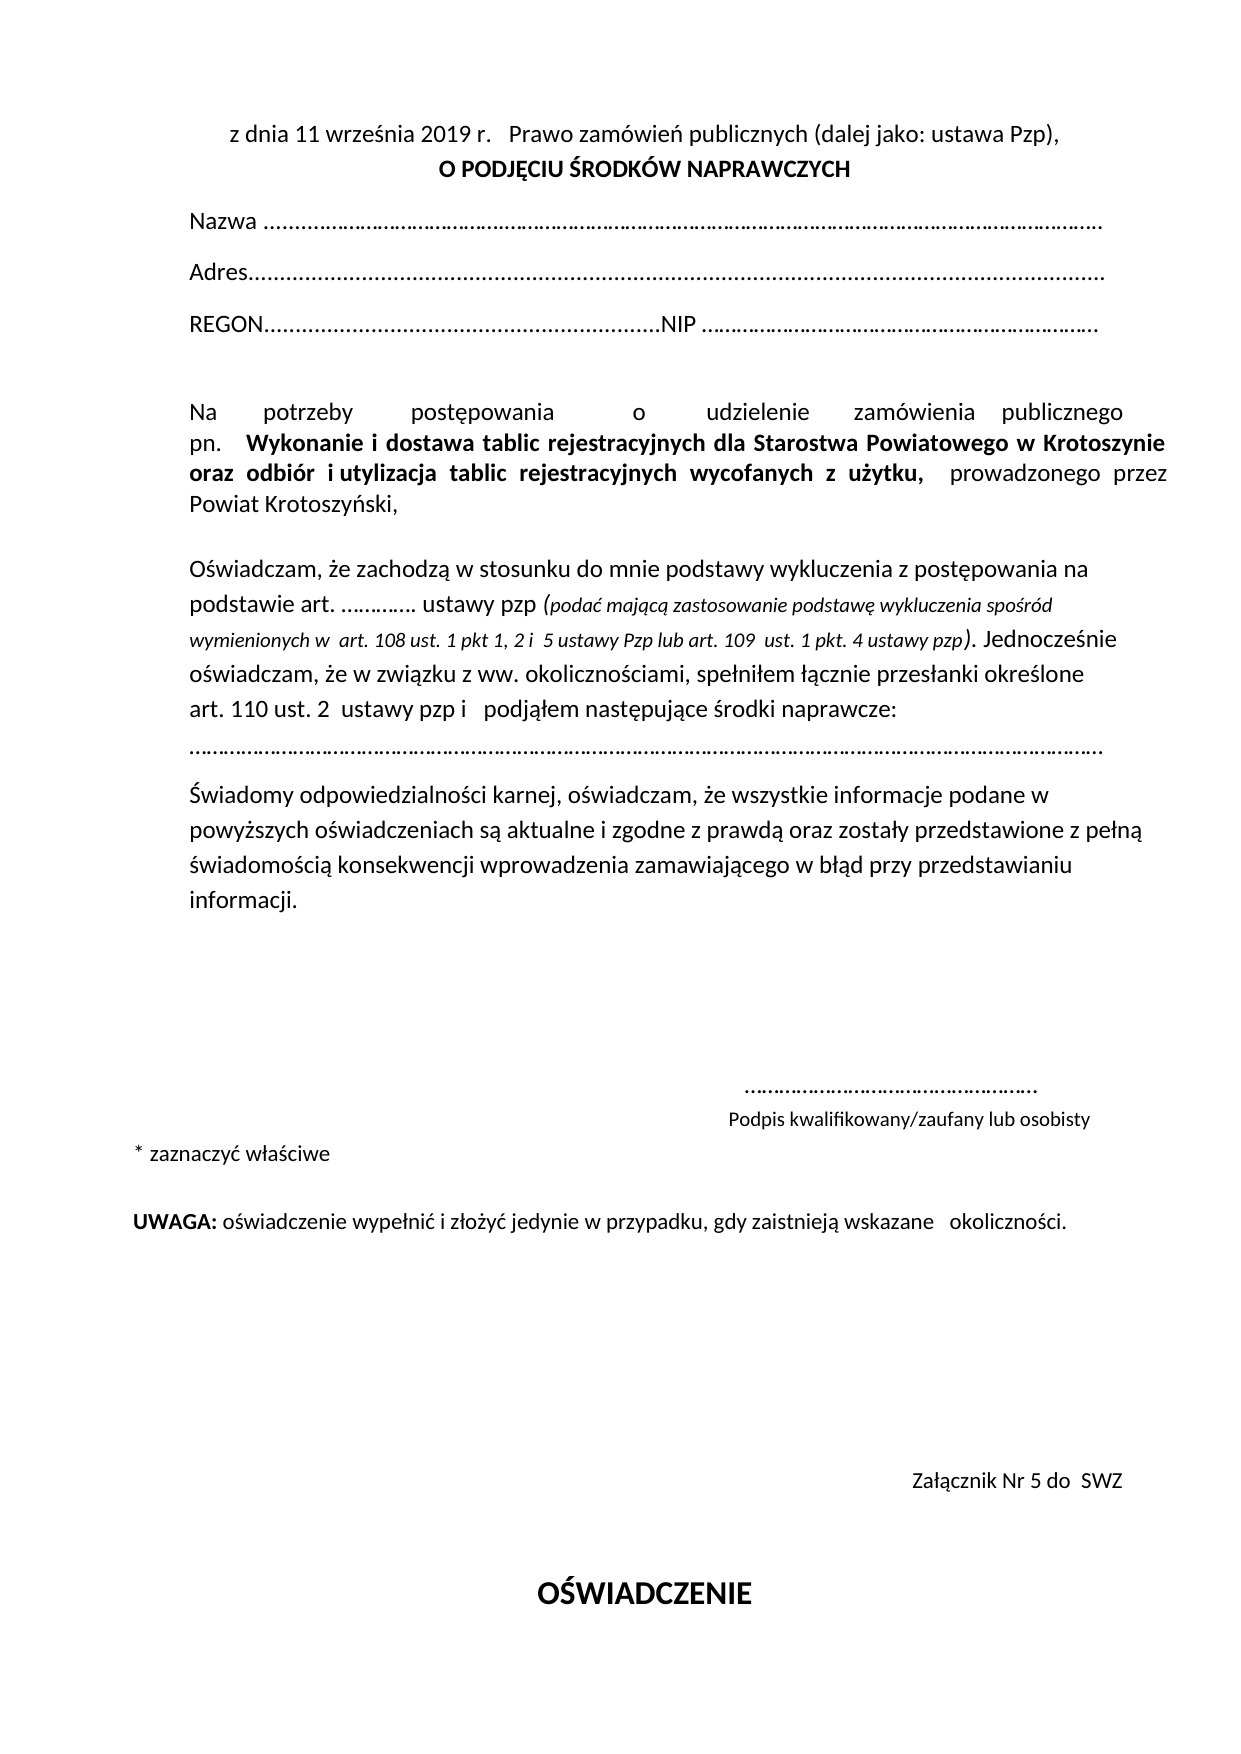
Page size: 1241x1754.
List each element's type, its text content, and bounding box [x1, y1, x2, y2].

text Oświadczam, że zachodzą w stosunku do mnie podstawy wykluczenia z postępowania na podstawie art. …………. ustawy pzp (podać mającą zastosowanie podstawę wykluczenia spośród wymienionych w art. 108 ust. 1 pkt 1, 2 i 5 ustawy Pzp lub art. 109 ust. 1 pkt. 4 ustawy pzp). Jednocześnie oświadczam, że w związku z ww. okolicznościami, spełniłem łącznie przesłanki określone art. 110 ust. 2 ustawy pzp i podjąłem następujące środki naprawcze: [189, 554, 1149, 724]
text UWAGA: oświadczenie wypełnić i złożyć jedynie w przypadku, gdy zaistnieją wskazane okoliczności. [133, 1207, 1162, 1236]
text Adres........................................................................................................................................ [122, 256, 1167, 287]
text …………………………………………………………………………………………………………………………………………… [189, 730, 1162, 761]
text Podpis kwalifikowany/zaufany lub osobisty [484, 1106, 1164, 1132]
text Nazwa ..........………………………….………………………………………………………………………………………….. [122, 205, 1167, 235]
text Świadomy odpowiedzialności karnej, oświadczam, że wszystkie informacje podane w powyższych oświadczeniach są aktualne i zgodne z prawdą oraz zostały przedstawione z pełną świadomością konsekwencji wprowadzenia zamawiającego w błąd przy przedstawianiu informacji. [189, 780, 1167, 915]
text Załącznik Nr 5 do SWZ [115, 1466, 1167, 1494]
text O PODJĘCIU ŚRODKÓW NAPRAWCZYCH [122, 153, 1167, 184]
text z dnia 11 września 2019 r. Prawo zamówień publicznych (dalej jako: ustawa Pzp), [122, 118, 1167, 149]
text OŚWIADCZENIE [122, 1572, 1167, 1612]
text REGON...............................................................NIP …………………………………………………………… [122, 308, 1167, 339]
text Na potrzeby postępowania o udzielenie zamówienia publicznego pn. Wykonanie i dostawa tablic rejestracyjnych dla Starostwa Powiatowego w Krotoszynie oraz odbiór i utylizacja tablic rejestracyjnych wycofanych z użytku, prowadzonego przez Powiat Krotoszyński, [189, 397, 1167, 519]
text …………………………………………… [115, 1069, 1167, 1100]
text * zaznaczyć właściwe [133, 1139, 1162, 1168]
